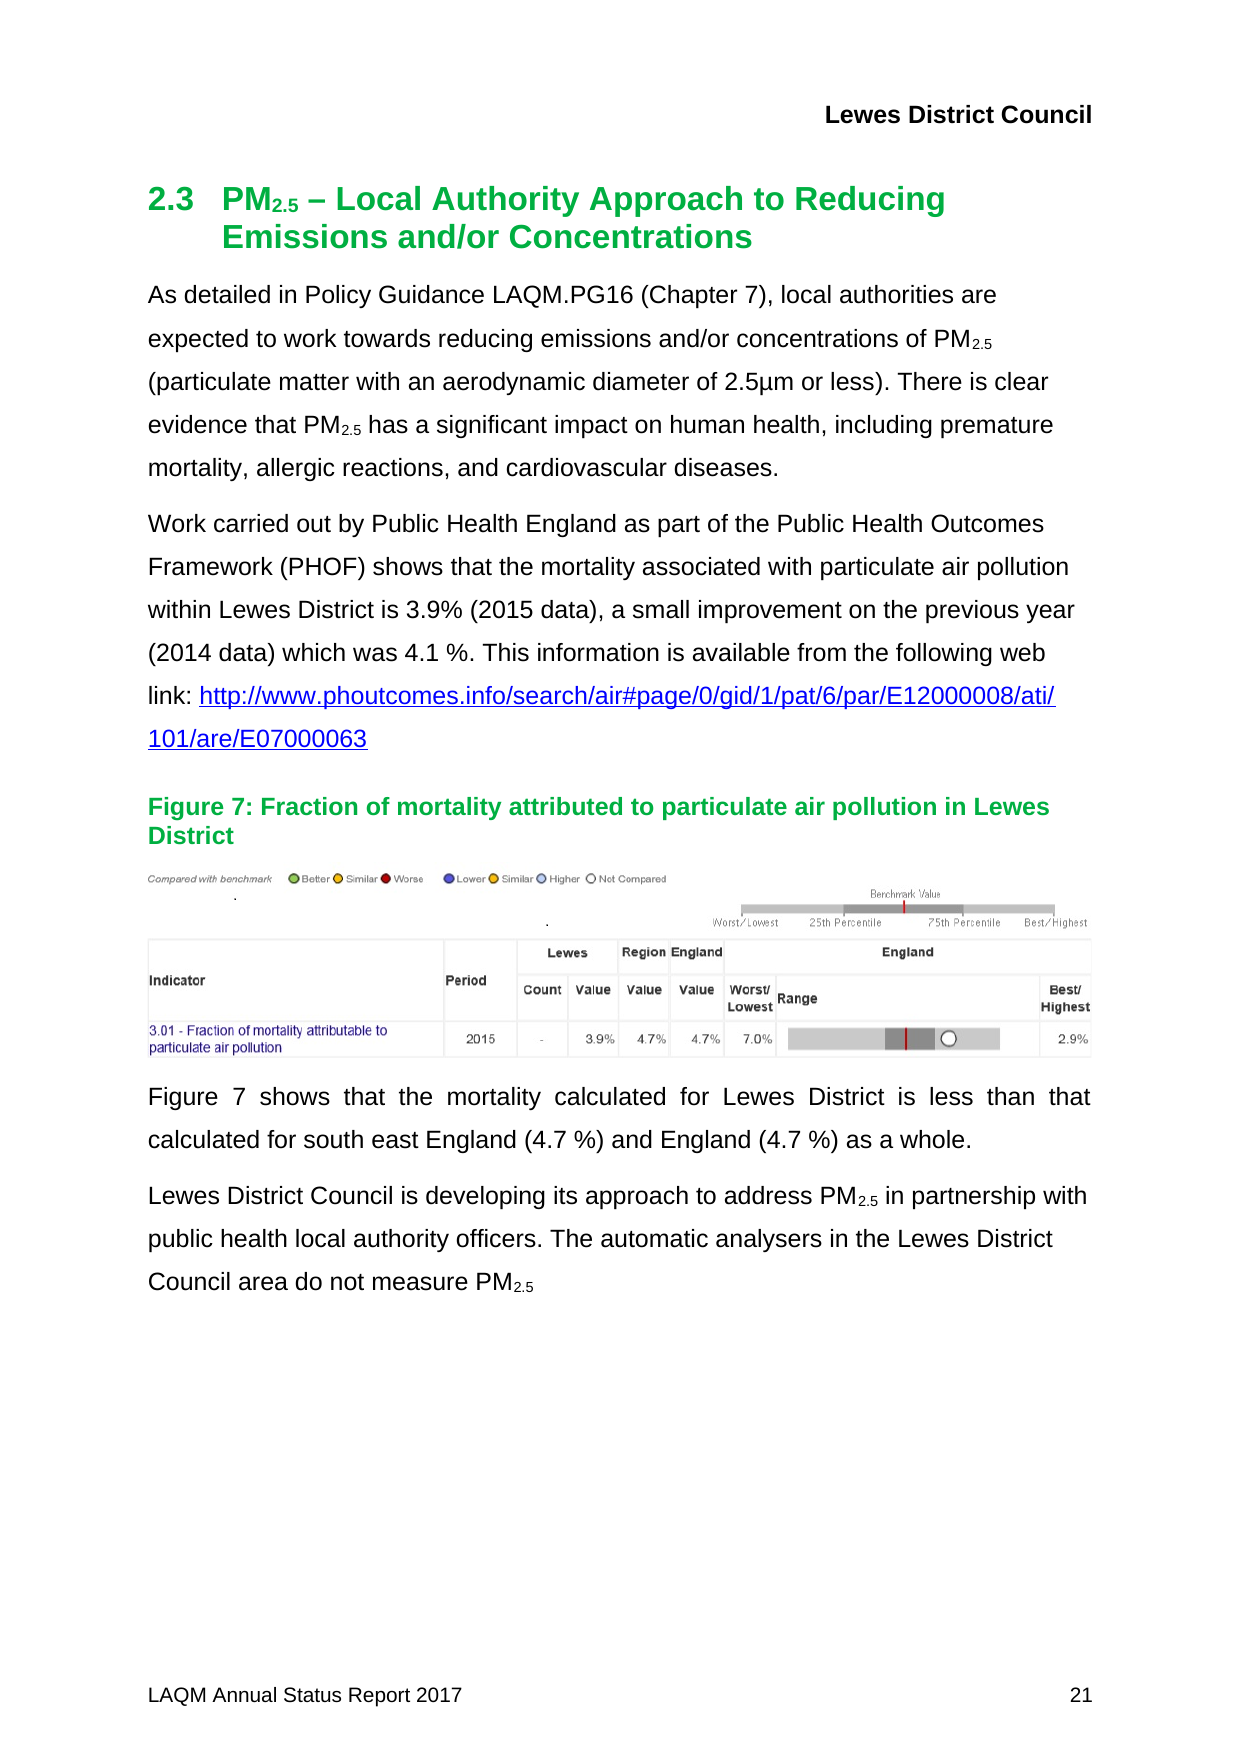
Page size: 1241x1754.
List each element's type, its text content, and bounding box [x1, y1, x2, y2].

text As detailed in Policy Guidance LAQM.PG16 (Chapter 7), local authorities are expected to work towards reducing emissions and/or concentrations of PM2.5 (particulate matter with an aerodynamic diameter of 2.5µm or less). There is clear evidence that PM2.5 has a significant impact on human health, including premature mortality, allergic reactions, and cardiovascular diseases. [148, 280, 1092, 482]
subtitle PM2.5 – Local Authority Approach to Reducing Emissions and/or Concentrations [148, 178, 1092, 255]
text Work carried out by Public Health England as part of the Public Health Outcomes Framework (PHOF) shows that the mortality associated with particulate air pollution within Lewes District is 3.9% (2015 data), a small improvement on the previous year (2014 data) which was 4.1 %. This information is available from the following web link: http://www.phoutcomes.info/search/air#page/0/gid/1/pat/6/par/E12000008/ati/101/are/E07000063 [148, 508, 1092, 753]
text Figure 7 shows that the mortality calculated for Lewes District is less than that calculated for south east England (4.7 %) and England (4.7 %) as a whole. [148, 1082, 1092, 1154]
text Figure 7: Fraction of mortality attributed to particulate air pollution in Lewes District [148, 792, 1092, 850]
picture [147, 862, 1092, 1058]
text Lewes District Council is developing its approach to address PM2.5 in partnership with public health local authority officers. The automatic analysers in the Lewes District Council area do not measure PM2.5 [148, 1181, 1092, 1296]
